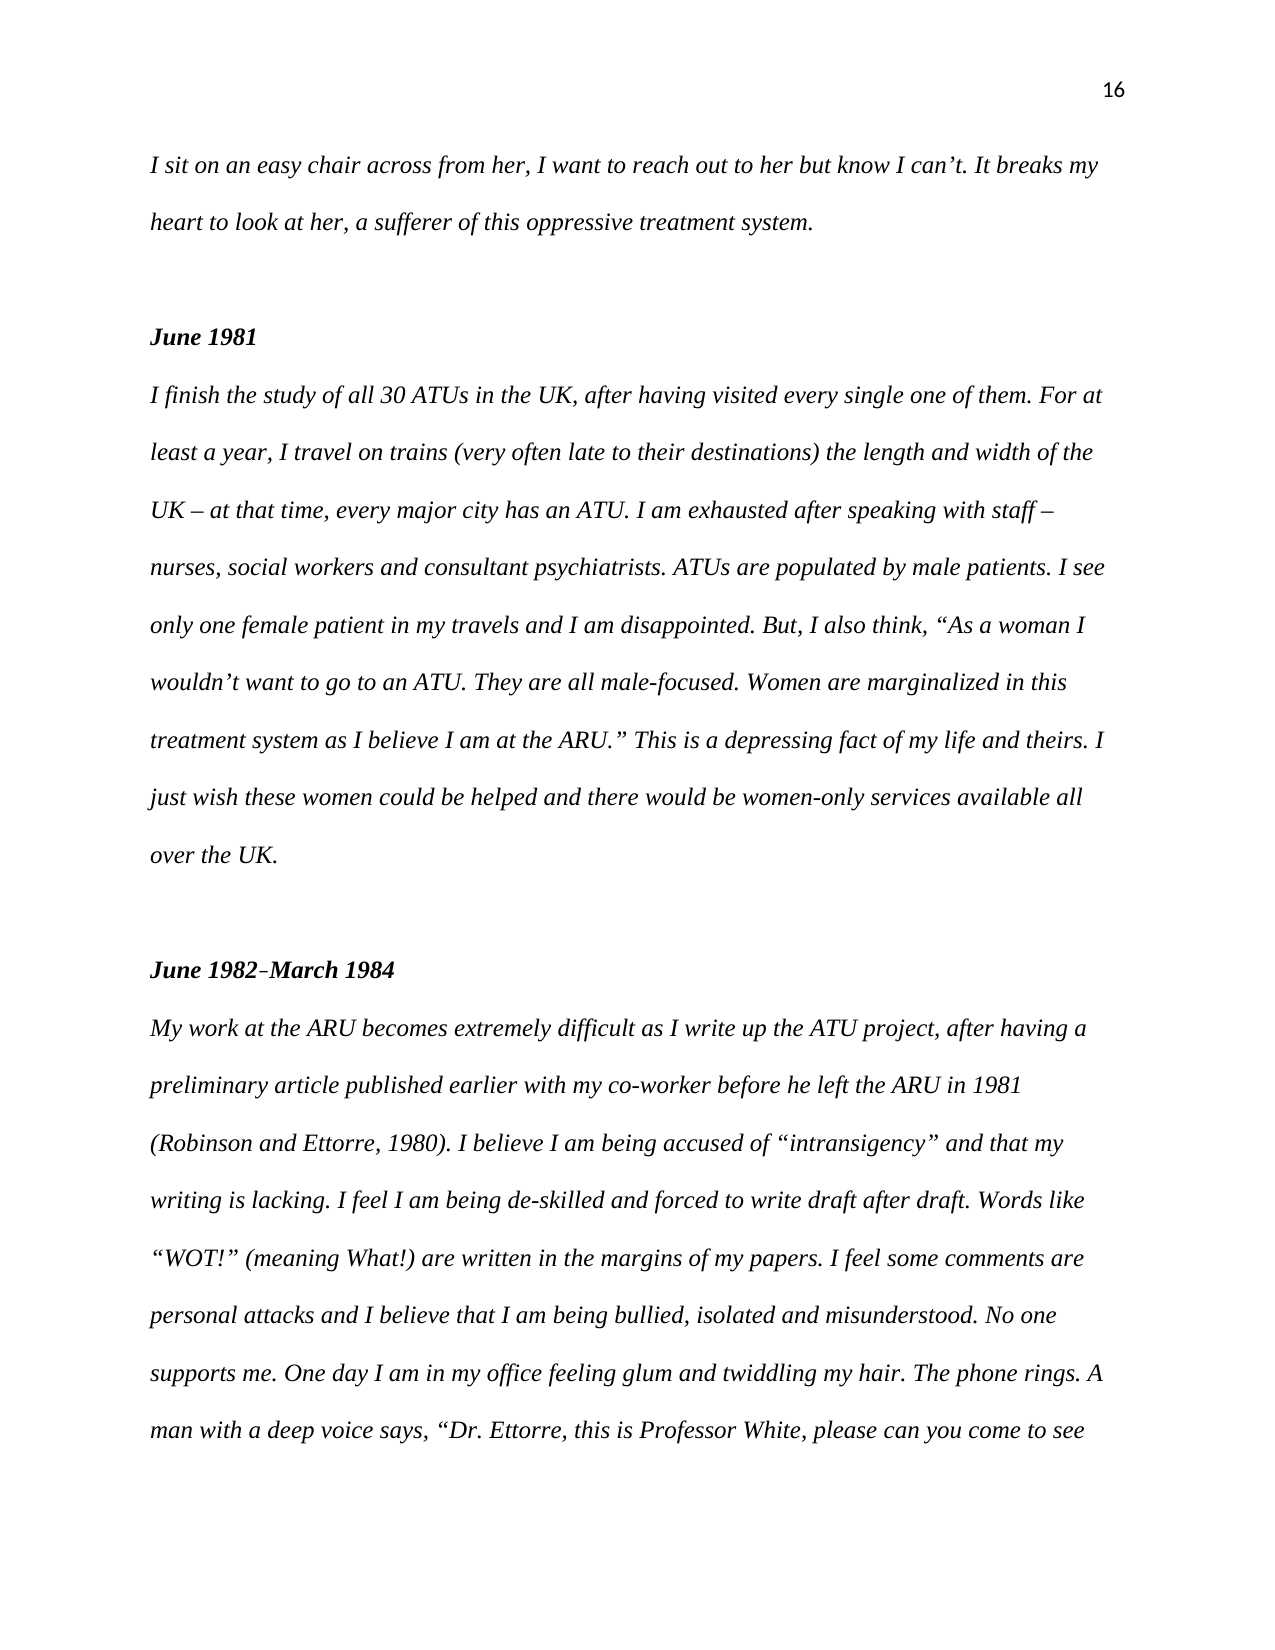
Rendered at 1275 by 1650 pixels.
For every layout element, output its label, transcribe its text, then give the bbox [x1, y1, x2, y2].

text June 1982–March 1984 [150, 955, 1125, 984]
text I finish the study of all 30 ATUs in the UK, after having visited every single one of them. For at least a year, I travel on trains (very often late to their destinations) the length and width of the UK – at that time, every major city has an ATU. I am exhausted after speaking with staff – nurses, social workers and consultant psychiatrists. ATUs are populated by male patients. I see only one female patient in my travels and I am disappointed. But, I also think, “As a woman I wouldn’t want to go to an ATU. They are all male-focused. Women are marginalized in this treatment system as I believe I am at the ARU.” This is a depressing fact of my life and theirs. I just wish these women could be helped and there would be women-only services available all over the UK. [150, 380, 1125, 869]
text June 1981 [150, 322, 1125, 351]
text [150, 150, 1125, 236]
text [150, 1013, 1125, 1444]
